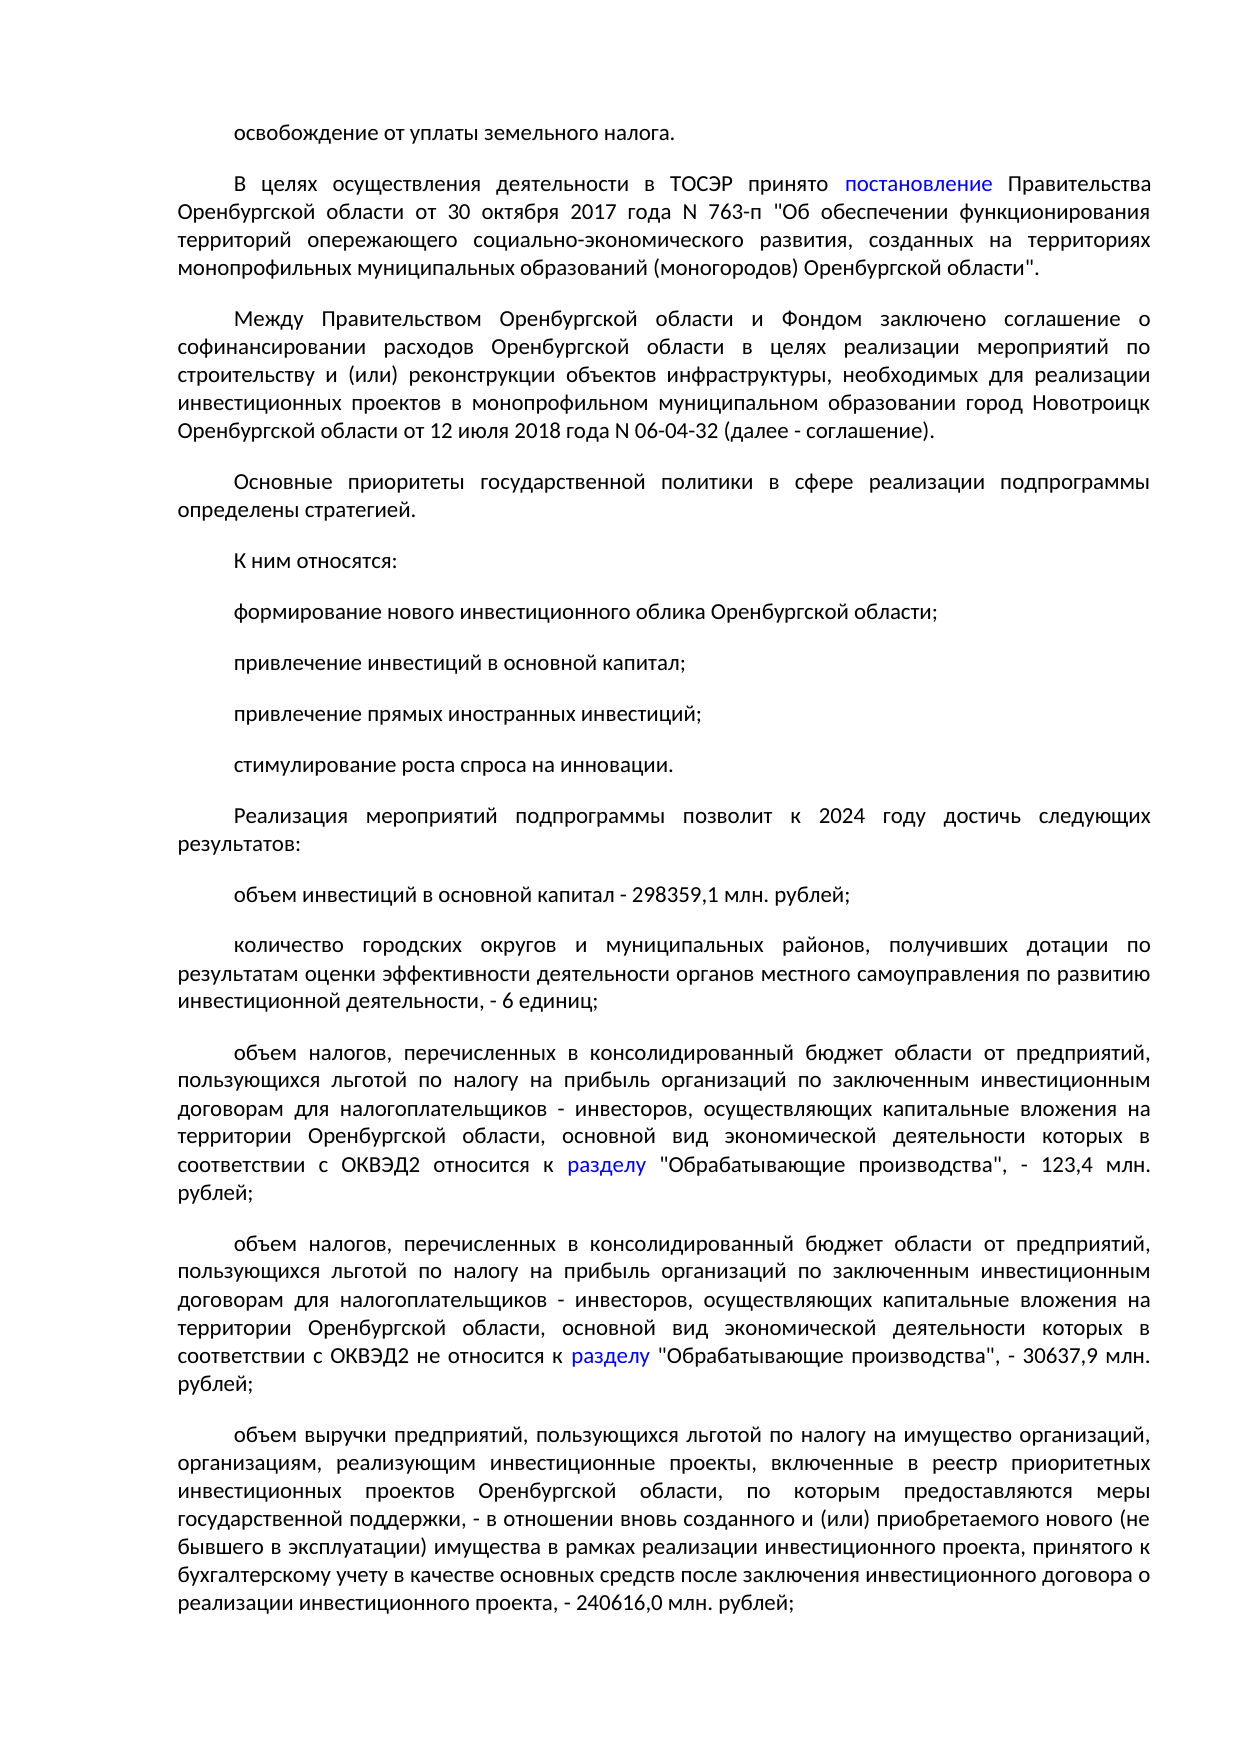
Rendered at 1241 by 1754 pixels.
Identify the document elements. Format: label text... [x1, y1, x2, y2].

text объем инвестиций в основной капитал - 298359,1 млн. рублей; [177, 880, 1152, 908]
text объем выручки предприятий, пользующихся льготой по налогу на имущество организаций, организациям, реализующим инвестиционные проекты, включенные в реестр приоритетных инвестиционных проектов Оренбургской области, по которым предоставляются меры государственной поддержки, - в отношении вновь созданного и (или) приобретаемого нового (не бывшего в эксплуатации) имущества в рамках реализации инвестиционного проекта, принятого к бухгалтерскому учету в качестве основных средств после заключения инвестиционного договора о реализации инвестиционного проекта, - 240616,0 млн. рублей; [177, 1420, 1152, 1616]
text формирование нового инвестиционного облика Оренбургской области; [177, 597, 1152, 625]
text В целях осуществления деятельности в ТОСЭР принято постановление Правительства Оренбургской области от 30 октября 2017 года N 763-п "Об обеспечении функционирования территорий опережающего социально-экономического развития, созданных на территориях монопрофильных муниципальных образований (моногородов) Оренбургской области". [177, 169, 1152, 281]
text освобождение от уплаты земельного налога. [177, 118, 1152, 146]
text стимулирование роста спроса на инновации. [177, 750, 1152, 778]
text К ним относятся: [177, 546, 1152, 574]
text Основные приоритеты государственной политики в сфере реализации подпрограммы определены стратегией. [177, 467, 1152, 523]
text количество городских округов и муниципальных районов, получивших дотации по результатам оценки эффективности деятельности органов местного самоуправления по развитию инвестиционной деятельности, - 6 единиц; [177, 931, 1152, 1015]
text привлечение инвестиций в основной капитал; [177, 648, 1152, 676]
text объем налогов, перечисленных в консолидированный бюджет области от предприятий, пользующихся льготой по налогу на прибыль организаций по заключенным инвестиционным договорам для налогоплательщиков - инвесторов, осуществляющих капитальные вложения на территории Оренбургской области, основной вид экономической деятельности которых в соответствии с ОКВЭД2 относится к разделу "Обрабатывающие производства", - 123,4 млн. рублей; [177, 1038, 1152, 1206]
text Между Правительством Оренбургской области и Фондом заключено соглашение о софинансировании расходов Оренбургской области в целях реализации мероприятий по строительству и (или) реконструкции объектов инфраструктуры, необходимых для реализации инвестиционных проектов в монопрофильном муниципальном образовании город Новотроицк Оренбургской области от 12 июля 2018 года N 06-04-32 (далее - соглашение). [177, 304, 1152, 444]
text Реализация мероприятий подпрограммы позволит к 2024 году достичь следующих результатов: [177, 801, 1152, 857]
text объем налогов, перечисленных в консолидированный бюджет области от предприятий, пользующихся льготой по налогу на прибыль организаций по заключенным инвестиционным договорам для налогоплательщиков - инвесторов, осуществляющих капитальные вложения на территории Оренбургской области, основной вид экономической деятельности которых в соответствии с ОКВЭД2 не относится к разделу "Обрабатывающие производства", - 30637,9 млн. рублей; [177, 1229, 1152, 1397]
text привлечение прямых иностранных инвестиций; [177, 699, 1152, 727]
